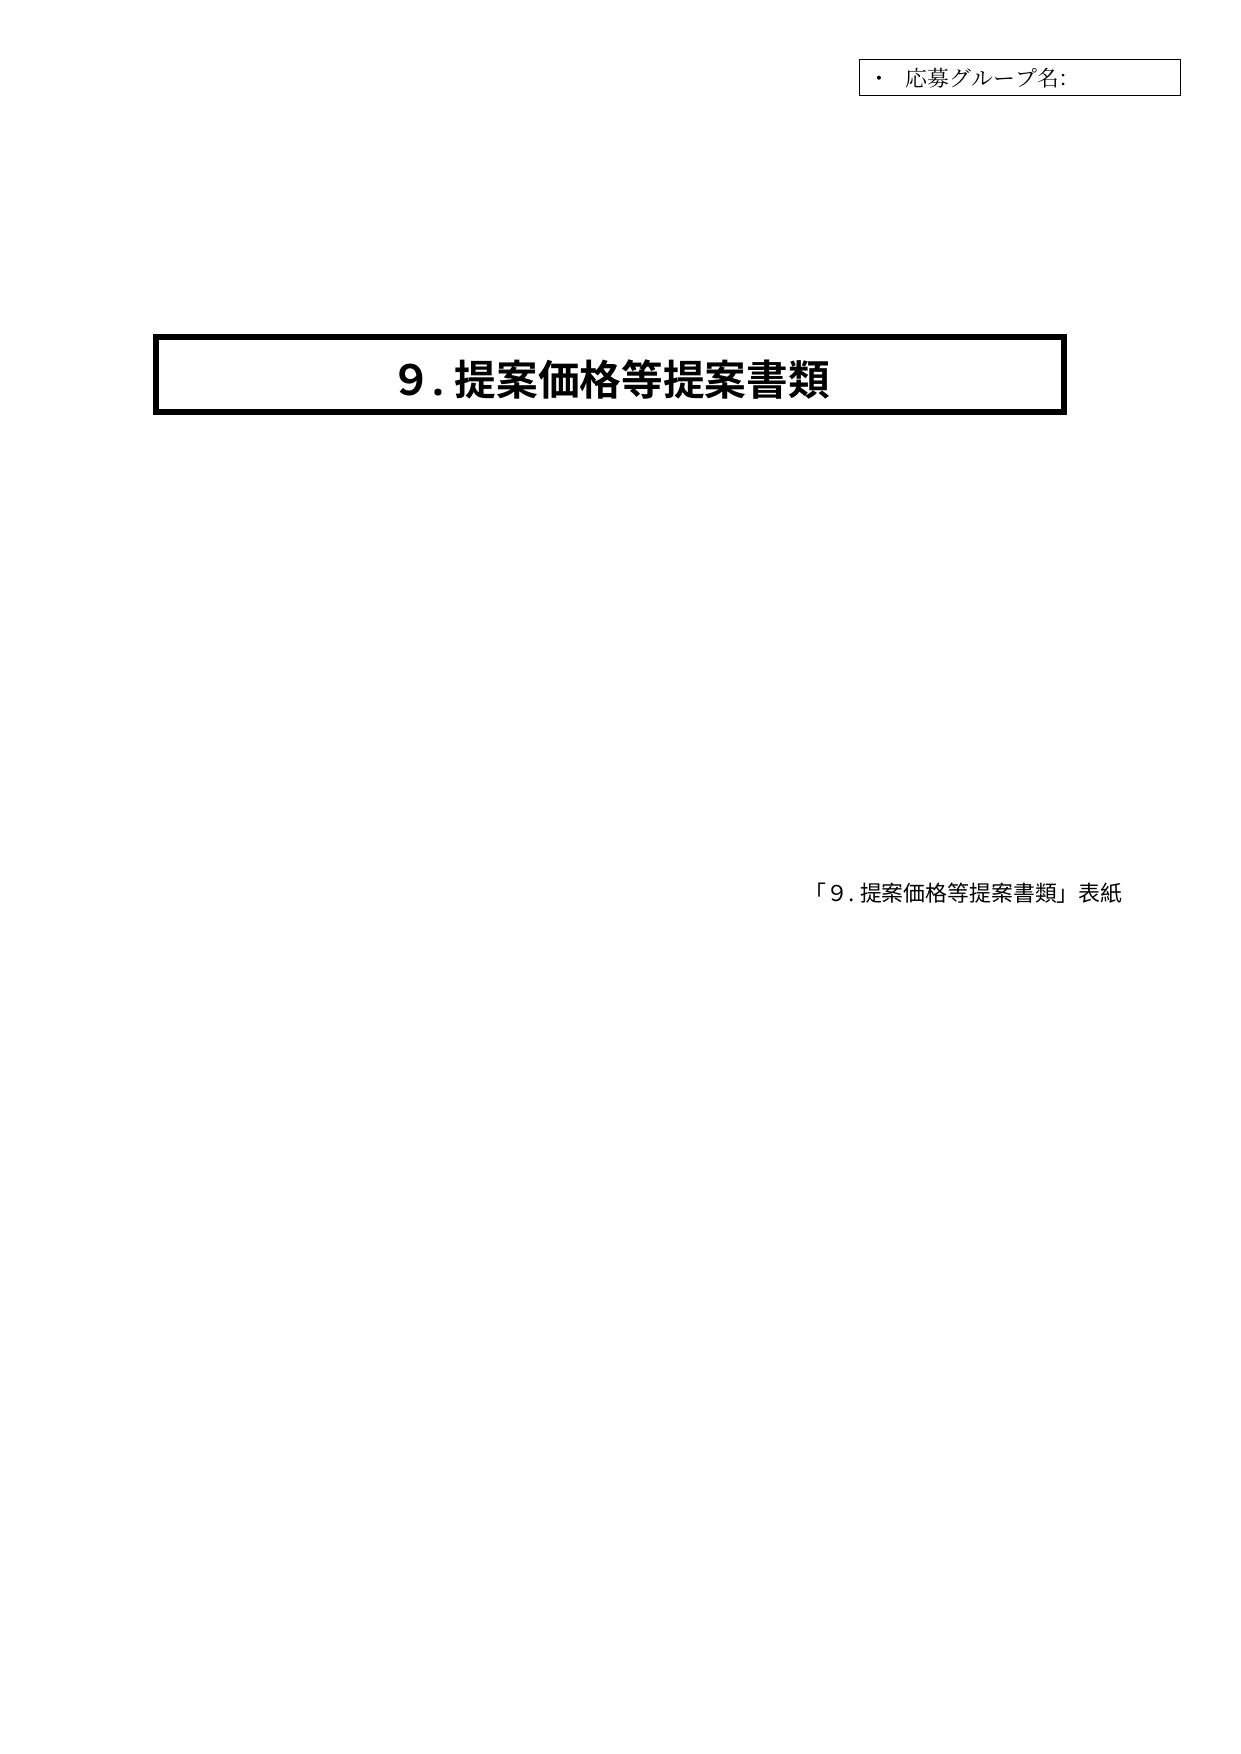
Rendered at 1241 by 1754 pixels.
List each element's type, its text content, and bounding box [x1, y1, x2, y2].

text 「９. 提案価格等提案書類」表紙 [89, 876, 1122, 908]
